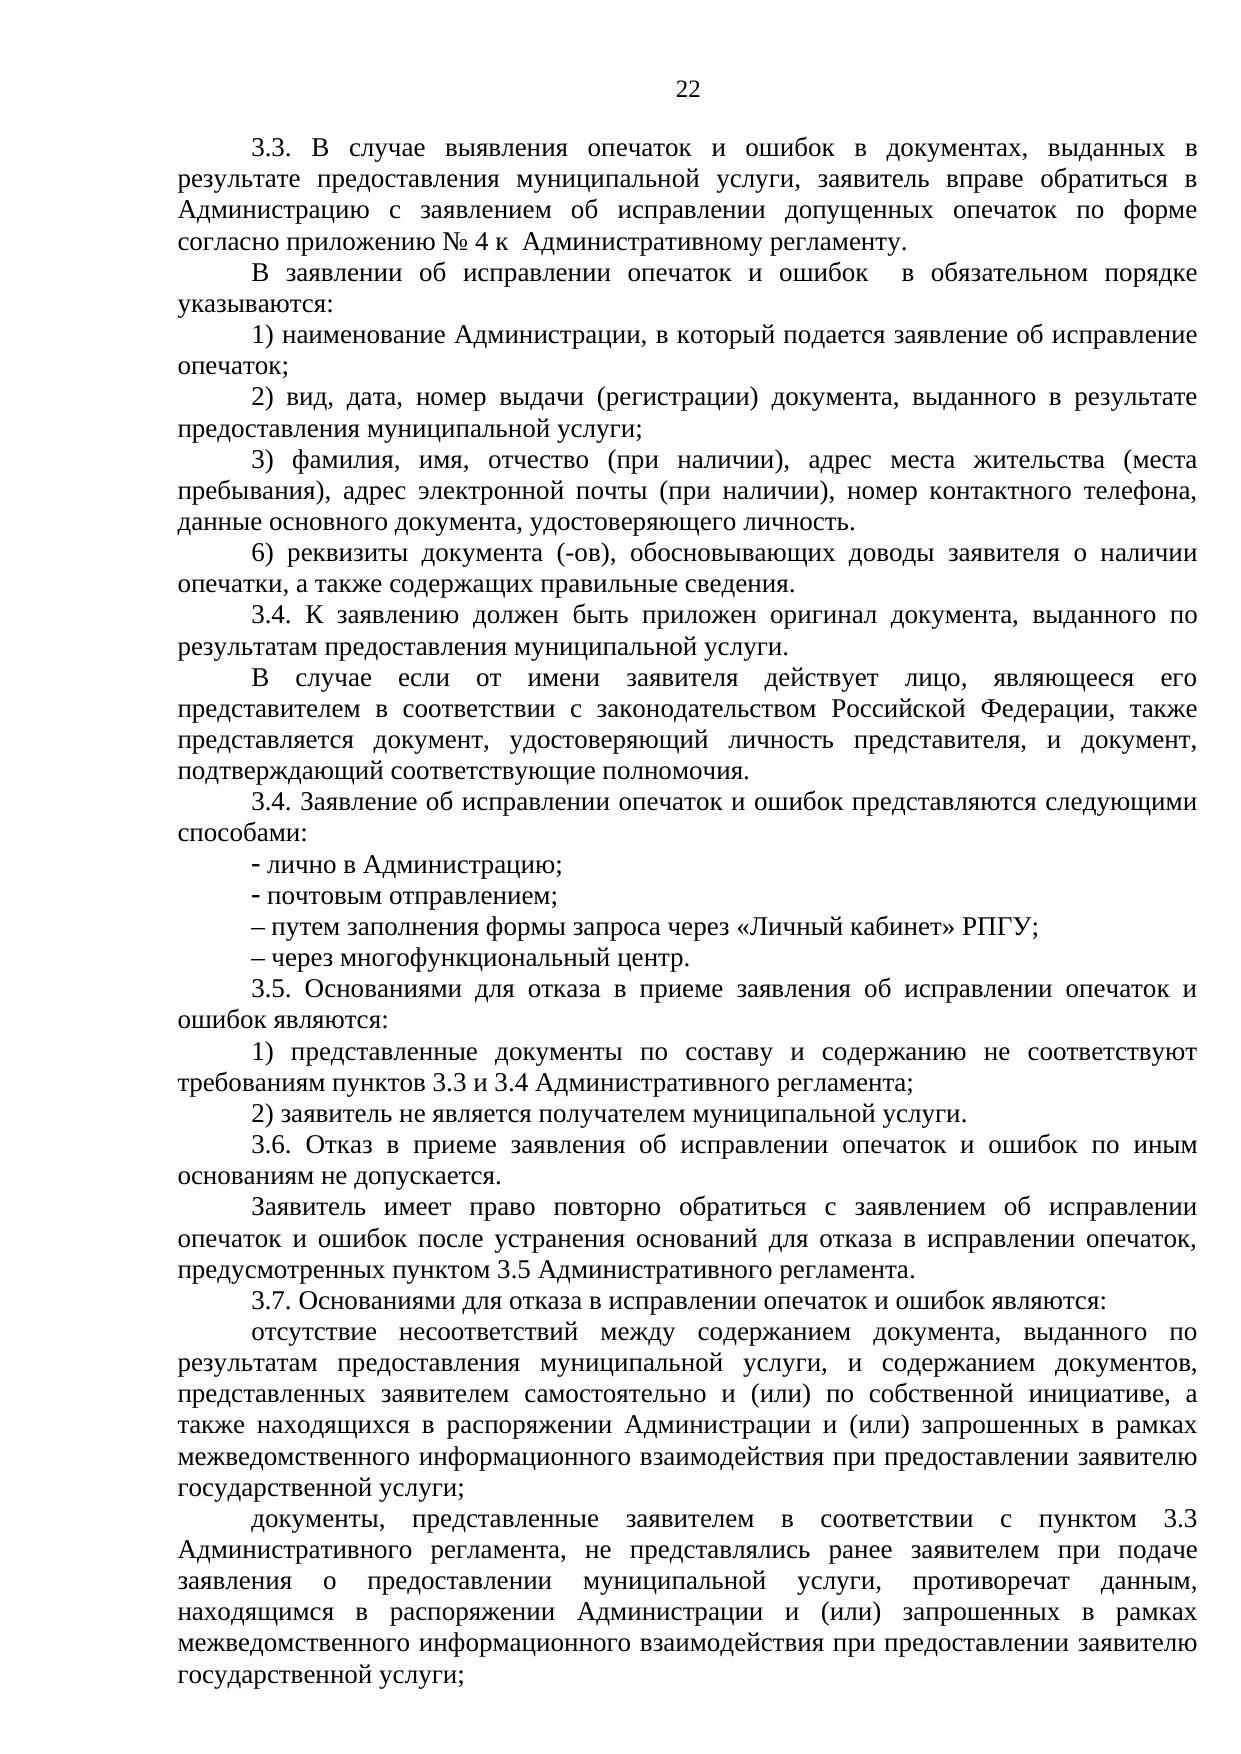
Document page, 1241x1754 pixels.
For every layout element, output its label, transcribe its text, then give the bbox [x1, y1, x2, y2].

text 3.4. К заявлению должен быть приложен оригинал документа, выданного по результатам предоставления муниципальной услуги. [177, 598, 1199, 661]
text В заявлении об исправлении опечаток и ошибок в обязательном порядке указываются: [177, 256, 1199, 318]
text 3) фамилия, имя, отчество (при наличии), адрес места жительства (места пребывания), адрес электронной почты (при наличии), номер контактного телефона, данные основного документа, удостоверяющего личность. [177, 443, 1199, 536]
text 3.7. Основаниями для отказа в исправлении опечаток и ошибок являются: [177, 1284, 1199, 1315]
text В случае если от имени заявителя действует лицо, являющееся его представителем в соответствии с законодательством Российской Федерации, также представляется документ, удостоверяющий личность представителя, и документ, подтверждающий соответствующие полномочия. [177, 661, 1199, 785]
text 3.3. В случае выявления опечаток и ошибок в документах, выданных в результате предоставления муниципальной услуги, заявитель вправе обратиться в Администрацию с заявлением об исправлении допущенных опечаток по форме согласно приложению № 4 к Административному регламенту. [177, 131, 1199, 256]
text 6) реквизиты документа (-ов), обосновывающих доводы заявителя о наличии опечатки, а также содержащих правильные сведения. [177, 536, 1199, 598]
text 2) вид, дата, номер выдачи (регистрации) документа, выданного в результате предоставления муниципальной услуги; [177, 381, 1199, 443]
text 3.6. Отказ в приеме заявления об исправлении опечаток и ошибок по иным основаниям не допускается. [177, 1128, 1199, 1191]
text Заявитель имеет право повторно обратиться с заявлением об исправлении опечаток и ошибок после устранения оснований для отказа в исправлении опечаток, предусмотренных пунктом 3.5 Административного регламента. [177, 1191, 1199, 1284]
text – путем заполнения формы запроса через «Личный кабинет» РПГУ; [177, 910, 1199, 941]
text 2) заявитель не является получателем муниципальной услуги. [177, 1097, 1199, 1128]
text почтовым отправлением; [177, 879, 1199, 910]
text 3.5. Основаниями для отказа в приеме заявления об исправлении опечаток и ошибок являются: [177, 972, 1199, 1035]
text лично в Администрацию; [177, 848, 1199, 879]
text отсутствие несоответствий между содержанием документа, выданного по результатам предоставления муниципальной услуги, и содержанием документов, представленных заявителем самостоятельно и (или) по собственной инициативе, а также находящихся в распоряжении Администрации и (или) запрошенных в рамках межведомственного информационного взаимодействия при предоставлении заявителю государственной услуги; [177, 1315, 1199, 1502]
text 3.4. Заявление об исправлении опечаток и ошибок представляются следующими способами: [177, 785, 1199, 848]
text 1) представленные документы по составу и содержанию не соответствуют требованиям пунктов 3.3 и 3.4 Административного регламента; [177, 1035, 1199, 1097]
text документы, представленные заявителем в соответствии с пунктом 3.3 Административного регламента, не представлялись ранее заявителем при подаче заявления о предоставлении муниципальной услуги, противоречат данным, находящимся в распоряжении Администрации и (или) запрошенных в рамках межведомственного информационного взаимодействия при предоставлении заявителю государственной услуги; [177, 1502, 1199, 1689]
text 1) наименование Администрации, в который подается заявление об исправление опечаток; [177, 318, 1199, 381]
text – через многофункциональный центр. [177, 941, 1199, 972]
